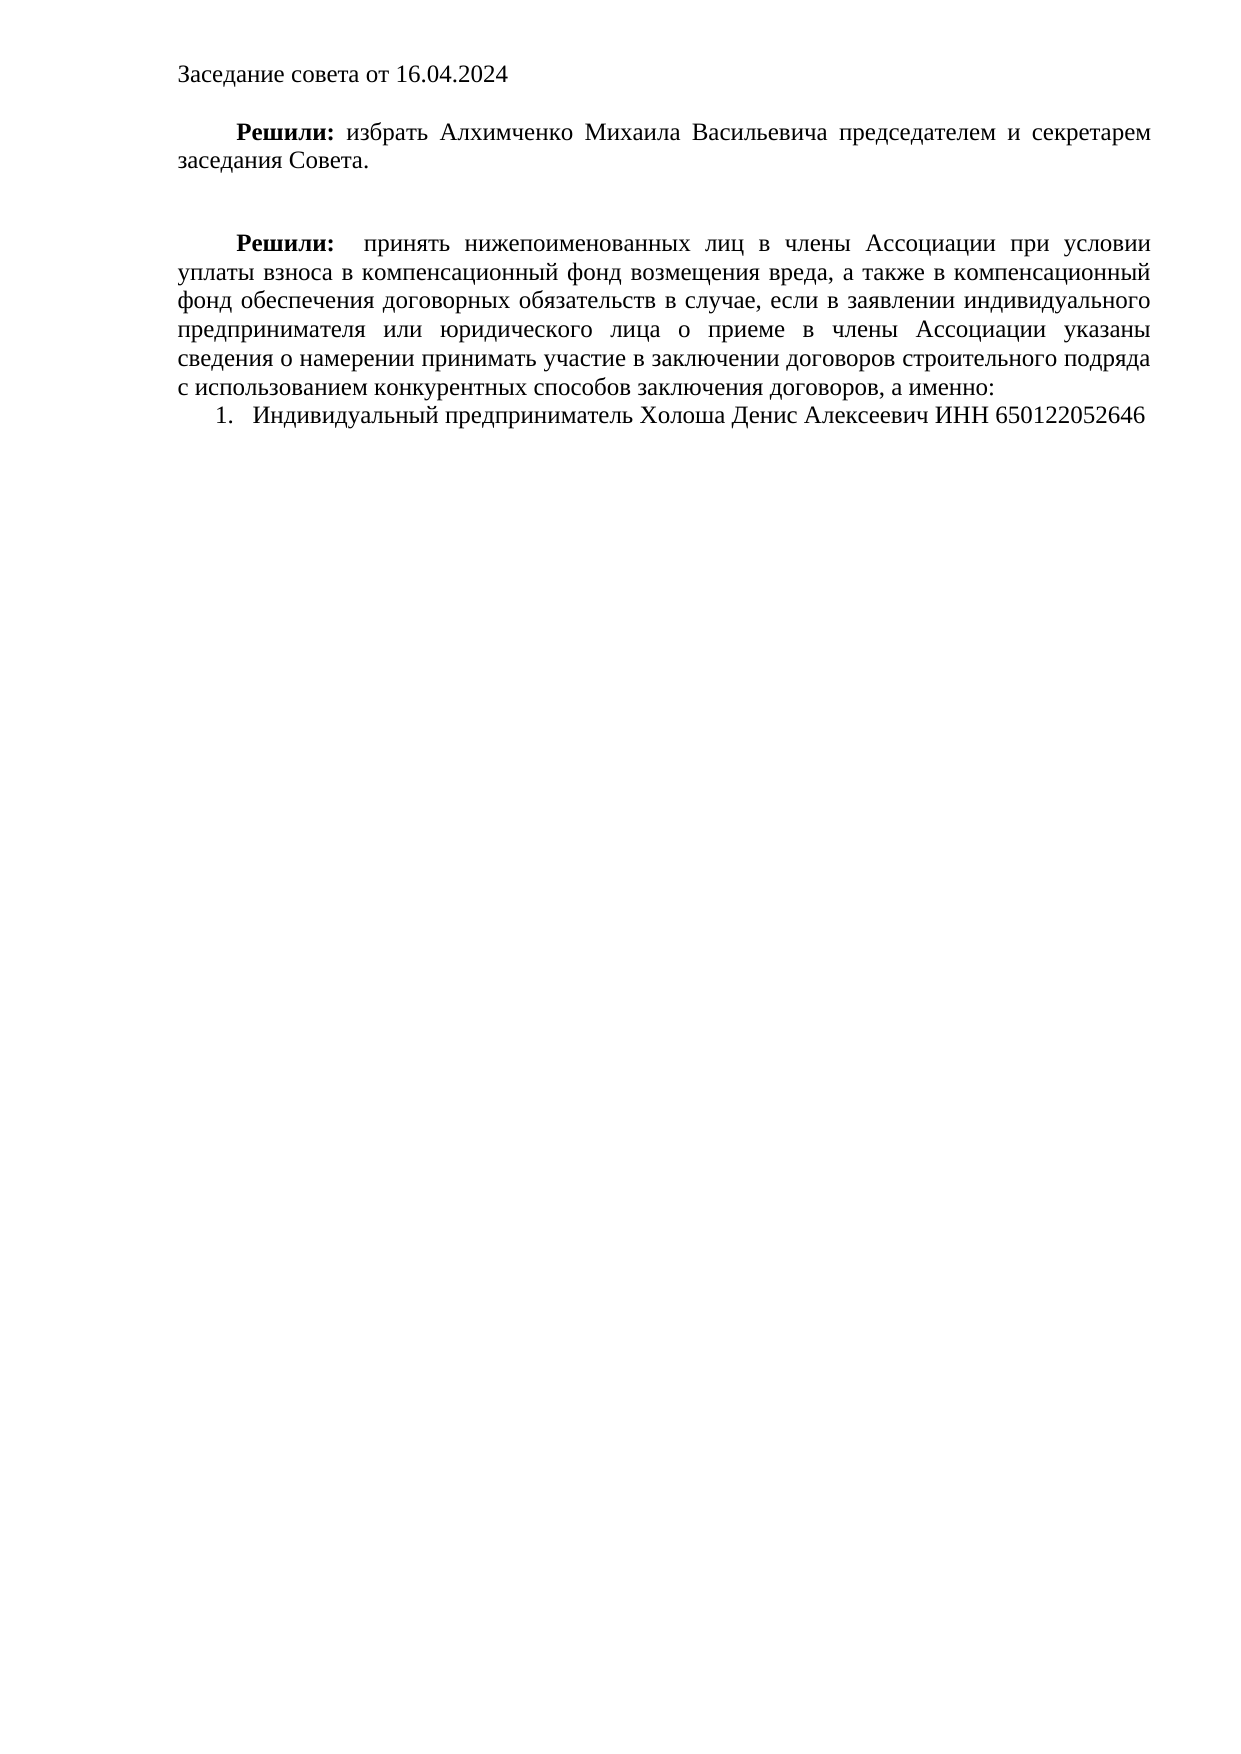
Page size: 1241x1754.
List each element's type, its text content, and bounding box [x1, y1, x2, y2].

text Решили: принять нижепоименованных лиц в члены Ассоциации при условии уплаты взноса в компенсационный фонд возмещения вреда, а также в компенсационный фонд обеспечения договорных обязательств в случае, если в заявлении индивидуального предпринимателя или юридического лица о приеме в члены Ассоциации указаны сведения о намерении принимать участие в заключении договоров строительного подряда с использованием конкурентных способов заключения договоров, а именно: [177, 228, 1152, 400]
list Индивидуальный предприниматель Холоша Денис Алексеевич ИНН 650122052646 [215, 400, 1152, 429]
list Заседание совета от 16.04.2024 [177, 59, 1152, 88]
text Решили: избрать Алхимченко Михаила Васильевича председателем и секретарем заседания Совета. [177, 117, 1152, 174]
